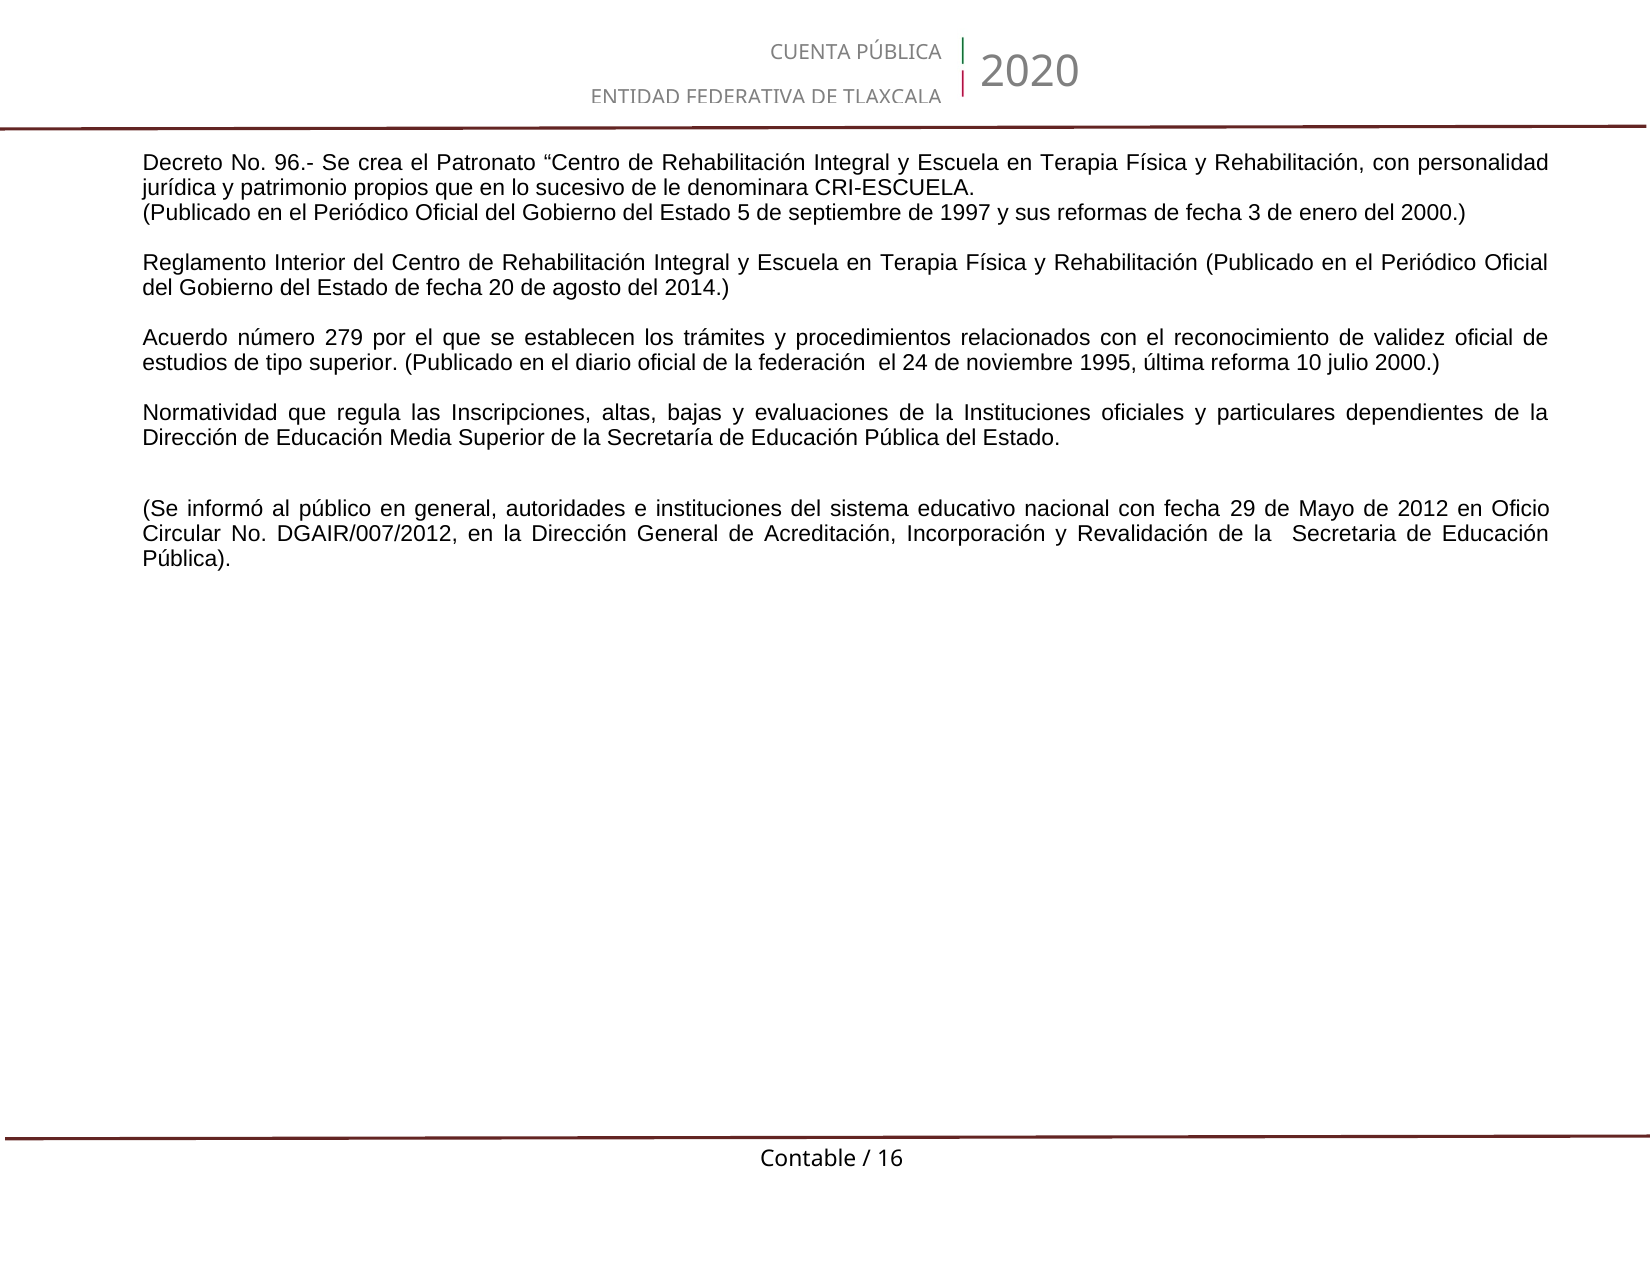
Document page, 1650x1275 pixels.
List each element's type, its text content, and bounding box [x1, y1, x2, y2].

text Acuerdo número 279 por el que se establecen los trámites y procedimientos relacionados con el reconocimiento de validez oficial de estudios de tipo superior. (Publicado en el diario oficial de la federación el 24 de noviembre 1995, última reforma 10 julio 2000.) [142, 325, 1550, 375]
text Decreto No. 96.- Se crea el Patronato “Centro de Rehabilitación Integral y Escuela en Terapia Física y Rehabilitación, con personalidad jurídica y patrimonio propios que en lo sucesivo de le denominara CRI-ESCUELA. [142, 150, 1550, 200]
text (Se informó al público en general, autoridades e instituciones del sistema educativo nacional con fecha 29 de Mayo de 2012 en Oficio Circular No. DGAIR/007/2012, en la Dirección General de Acreditación, Incorporación y Revalidación de la Secretaria de Educación Pública). [142, 496, 1550, 571]
text Reglamento Interior del Centro de Rehabilitación Integral y Escuela en Terapia Física y Rehabilitación (Publicado en el Periódico Oficial del Gobierno del Estado de fecha 20 de agosto del 2014.) [142, 250, 1550, 300]
text (Publicado en el Periódico Oficial del Gobierno del Estado 5 de septiembre de 1997 y sus reformas de fecha 3 de enero del 2000.) [112, 200, 1550, 225]
picture [956, 28, 974, 100]
text Normatividad que regula las Inscripciones, altas, bajas y evaluaciones de la Instituciones oficiales y particulares dependientes de la Dirección de Educación Media Superior de la Secretaría de Educación Pública del Estado. [142, 400, 1550, 450]
